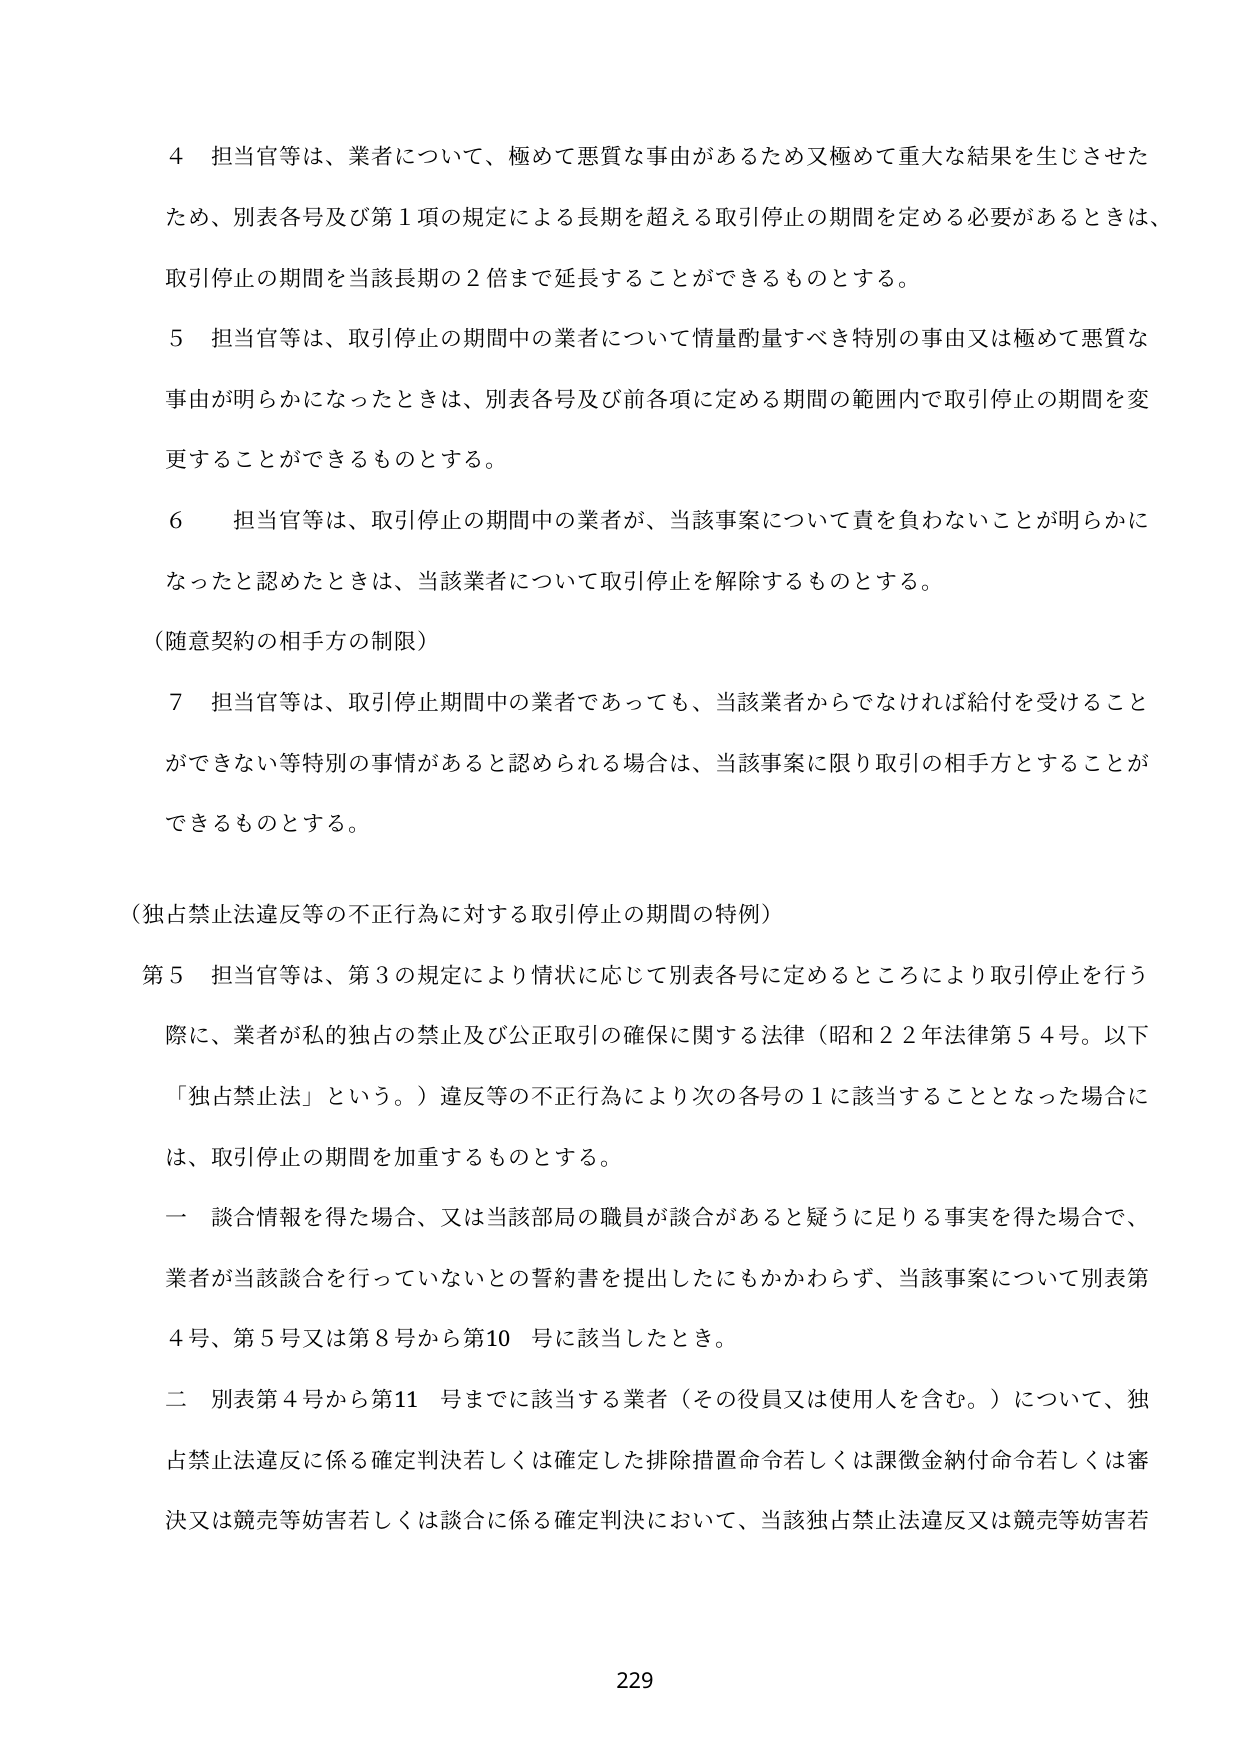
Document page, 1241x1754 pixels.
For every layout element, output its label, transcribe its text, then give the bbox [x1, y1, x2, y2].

text ５ 担当官等は、取引停止の期間中の業者について情量酌量すべき特別の事由又は極めて悪質な事由が明らかになったときは、別表各号及び前各項に定める期間の範囲内で取引停止の期間を変更することができるものとする。 [119, 307, 1150, 489]
text ４ 担当官等は、業者について、極めて悪質な事由があるため又極めて重大な結果を生じさせたため、別表各号及び第１項の規定による長期を超える取引停止の期間を定める必要があるときは、取引停止の期間を当該長期の２倍まで延長することができるものとする。 [119, 125, 1150, 307]
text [119, 1368, 1150, 1550]
text （随意契約の相手方の制限） [119, 610, 1150, 671]
text 一 談合情報を得た場合、又は当該部局の職員が談合があると疑うに足りる事実を得た場合で、業者が当該談合を行っていないとの誓約書を提出したにもかかわらず、当該事案について別表第４号、第５号又は第８号から第10号に該当したとき。 [119, 1186, 1150, 1368]
text ７ 担当官等は、取引停止期間中の業者であっても、当該業者からでなければ給付を受けることができない等特別の事情があると認められる場合は、当該事案に限り取引の相手方とすることができるものとする。 [119, 671, 1150, 852]
text ６ 担当官等は、取引停止の期間中の業者が、当該事案について責を負わないことが明らかになったと認めたときは、当該業者について取引停止を解除するものとする。 [119, 489, 1150, 610]
text （独占禁止法違反等の不正行為に対する取引停止の期間の特例） [119, 883, 1150, 943]
text 第５ 担当官等は、第３の規定により情状に応じて別表各号に定めるところにより取引停止を行う際に、業者が私的独占の禁止及び公正取引の確保に関する法律（昭和２２年法律第５４号。以下「独占禁止法」という。）違反等の不正行為により次の各号の１に該当することとなった場合には、取引停止の期間を加重するものとする。 [119, 943, 1150, 1186]
